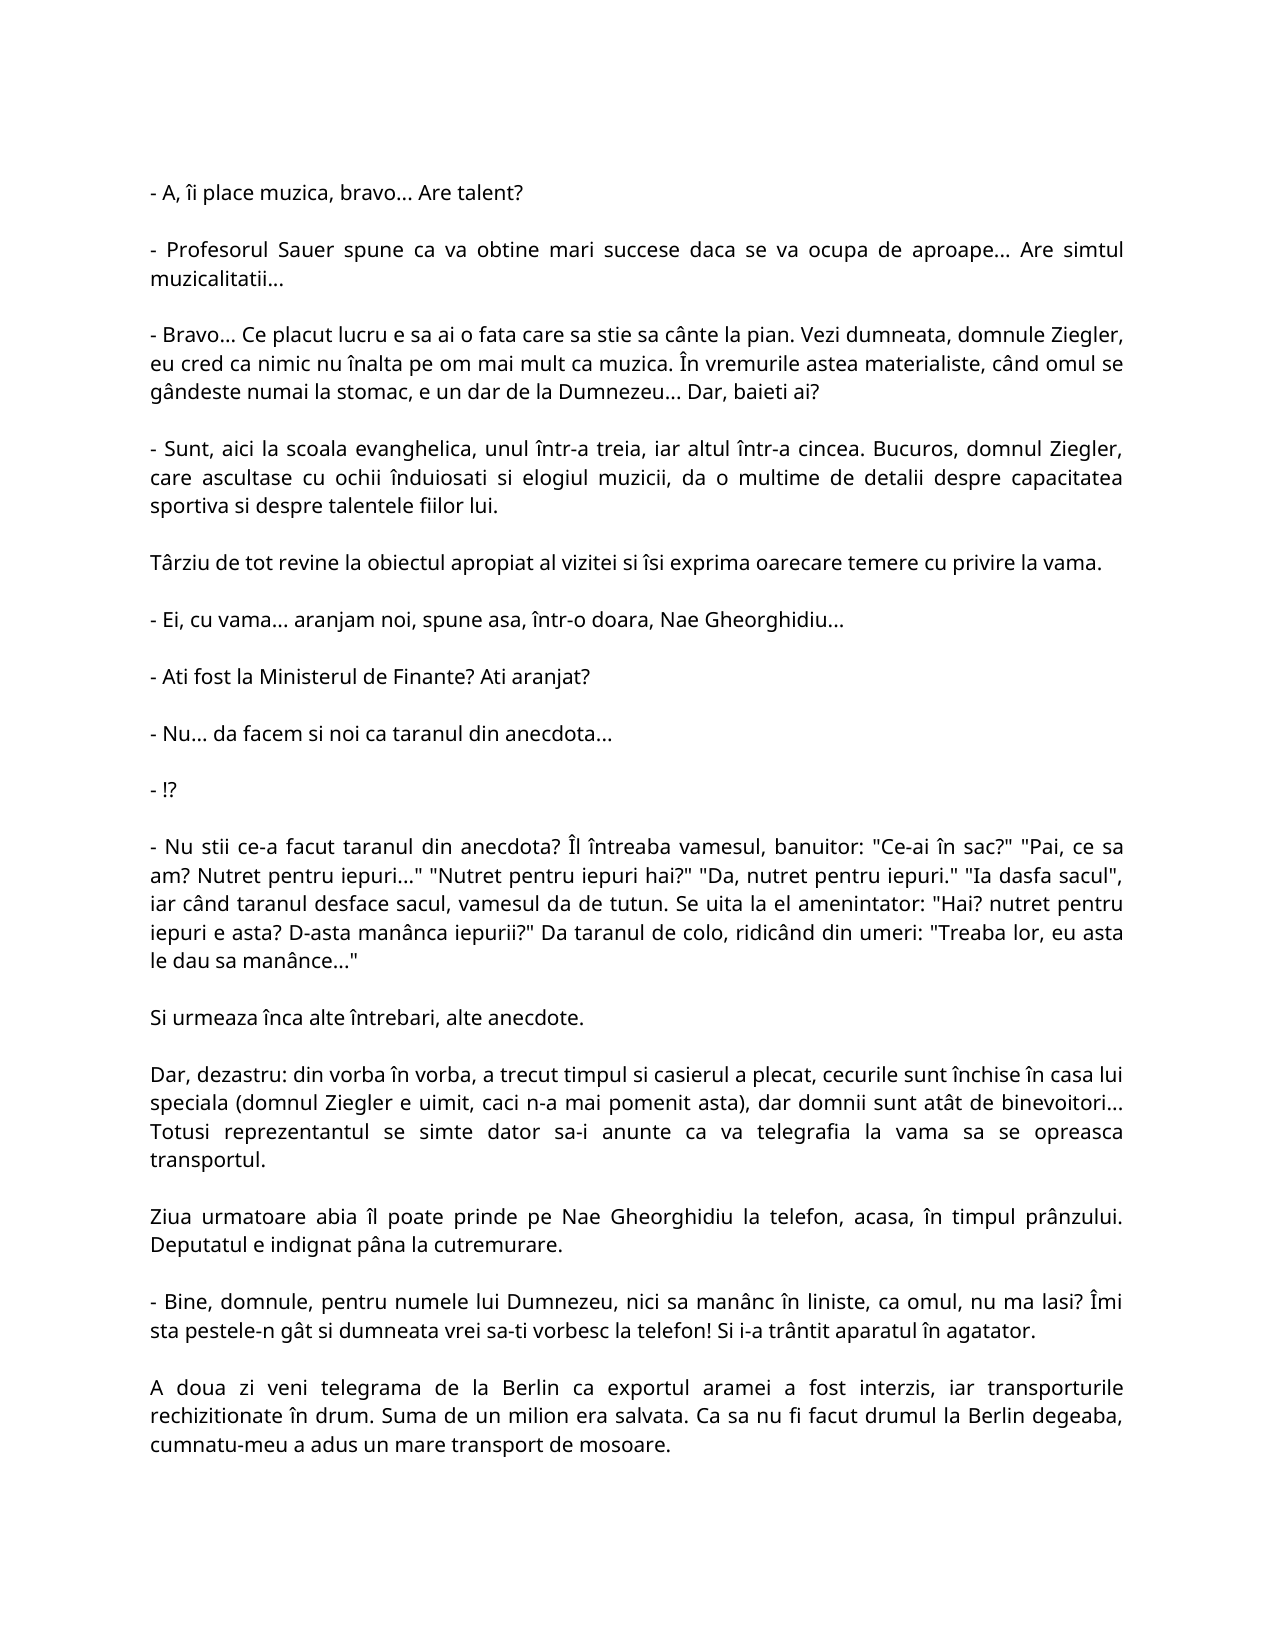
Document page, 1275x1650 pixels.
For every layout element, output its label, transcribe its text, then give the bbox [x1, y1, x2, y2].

text - Nu stii ce-a facut taranul din anecdota? Îl întreaba vamesul, banuitor: "Ce-ai în sac?" "Pai, ce sa am? Nutret pentru iepuri..." "Nutret pentru iepuri hai?" "Da, nutret pentru iepuri." "Ia dasfa sacul", iar când taranul desface sacul, vamesul da de tutun. Se uita la el amenintator: "Hai? nutret pentru iepuri e asta? D-asta manânca iepurii?" Da taranul de colo, ridicând din umeri: "Treaba lor, eu asta le dau sa manânce..." [150, 832, 1125, 975]
text - Ei, cu vama... aranjam noi, spune asa, într-o doara, Nae Gheorghidiu... [150, 605, 1125, 633]
text Dar, dezastru: din vorba în vorba, a trecut timpul si casierul a plecat, cecurile sunt închise în casa lui speciala (domnul Ziegler e uimit, caci n-a mai pomenit asta), dar domnii sunt atât de binevoitori... Totusi reprezentantul se simte dator sa-i anunte ca va telegrafia la vama sa se opreasca transportul. [150, 1060, 1125, 1174]
text - Ati fost la Ministerul de Finante? Ati aranjat? [150, 662, 1125, 690]
text - !? [150, 776, 1125, 804]
text - Sunt, aici la scoala evanghelica, unul într-a treia, iar altul într-a cincea. Bucuros, domnul Ziegler, care ascultase cu ochii înduiosati si elogiul muzicii, da o multime de detalii despre capacitatea sportiva si despre talentele fiilor lui. [150, 434, 1125, 520]
text A doua zi veni telegrama de la Berlin ca exportul aramei a fost interzis, iar transporturile rechizitionate în drum. Suma de un milion era salvata. Ca sa nu fi facut drumul la Berlin degeaba, cumnatu-meu a adus un mare transport de mosoare. [150, 1373, 1125, 1458]
text Ziua urmatoare abia îl poate prinde pe Nae Gheorghidiu la telefon, acasa, în timpul prânzului. Deputatul e indignat pâna la cutremurare. [150, 1202, 1125, 1259]
text - Bine, domnule, pentru numele lui Dumnezeu, nici sa manânc în liniste, ca omul, nu ma lasi? Îmi sta pestele-n gât si dumneata vrei sa-ti vorbesc la telefon! Si i-a trântit aparatul în agatator. [150, 1287, 1125, 1344]
text - Nu... da facem si noi ca taranul din anecdota... [150, 719, 1125, 747]
text Si urmeaza înca alte întrebari, alte anecdote. [150, 1003, 1125, 1032]
text - A, îi place muzica, bravo... Are talent? [150, 178, 1125, 207]
text - Profesorul Sauer spune ca va obtine mari succese daca se va ocupa de aproape... Are simtul muzicalitatii... [150, 235, 1125, 292]
text - Bravo... Ce placut lucru e sa ai o fata care sa stie sa cânte la pian. Vezi dumneata, domnule Ziegler, eu cred ca nimic nu înalta pe om mai mult ca muzica. În vremurile astea materialiste, când omul se gândeste numai la stomac, e un dar de la Dumnezeu... Dar, baieti ai? [150, 321, 1125, 406]
text Târziu de tot revine la obiectul apropiat al vizitei si îsi exprima oarecare temere cu privire la vama. [150, 548, 1125, 577]
